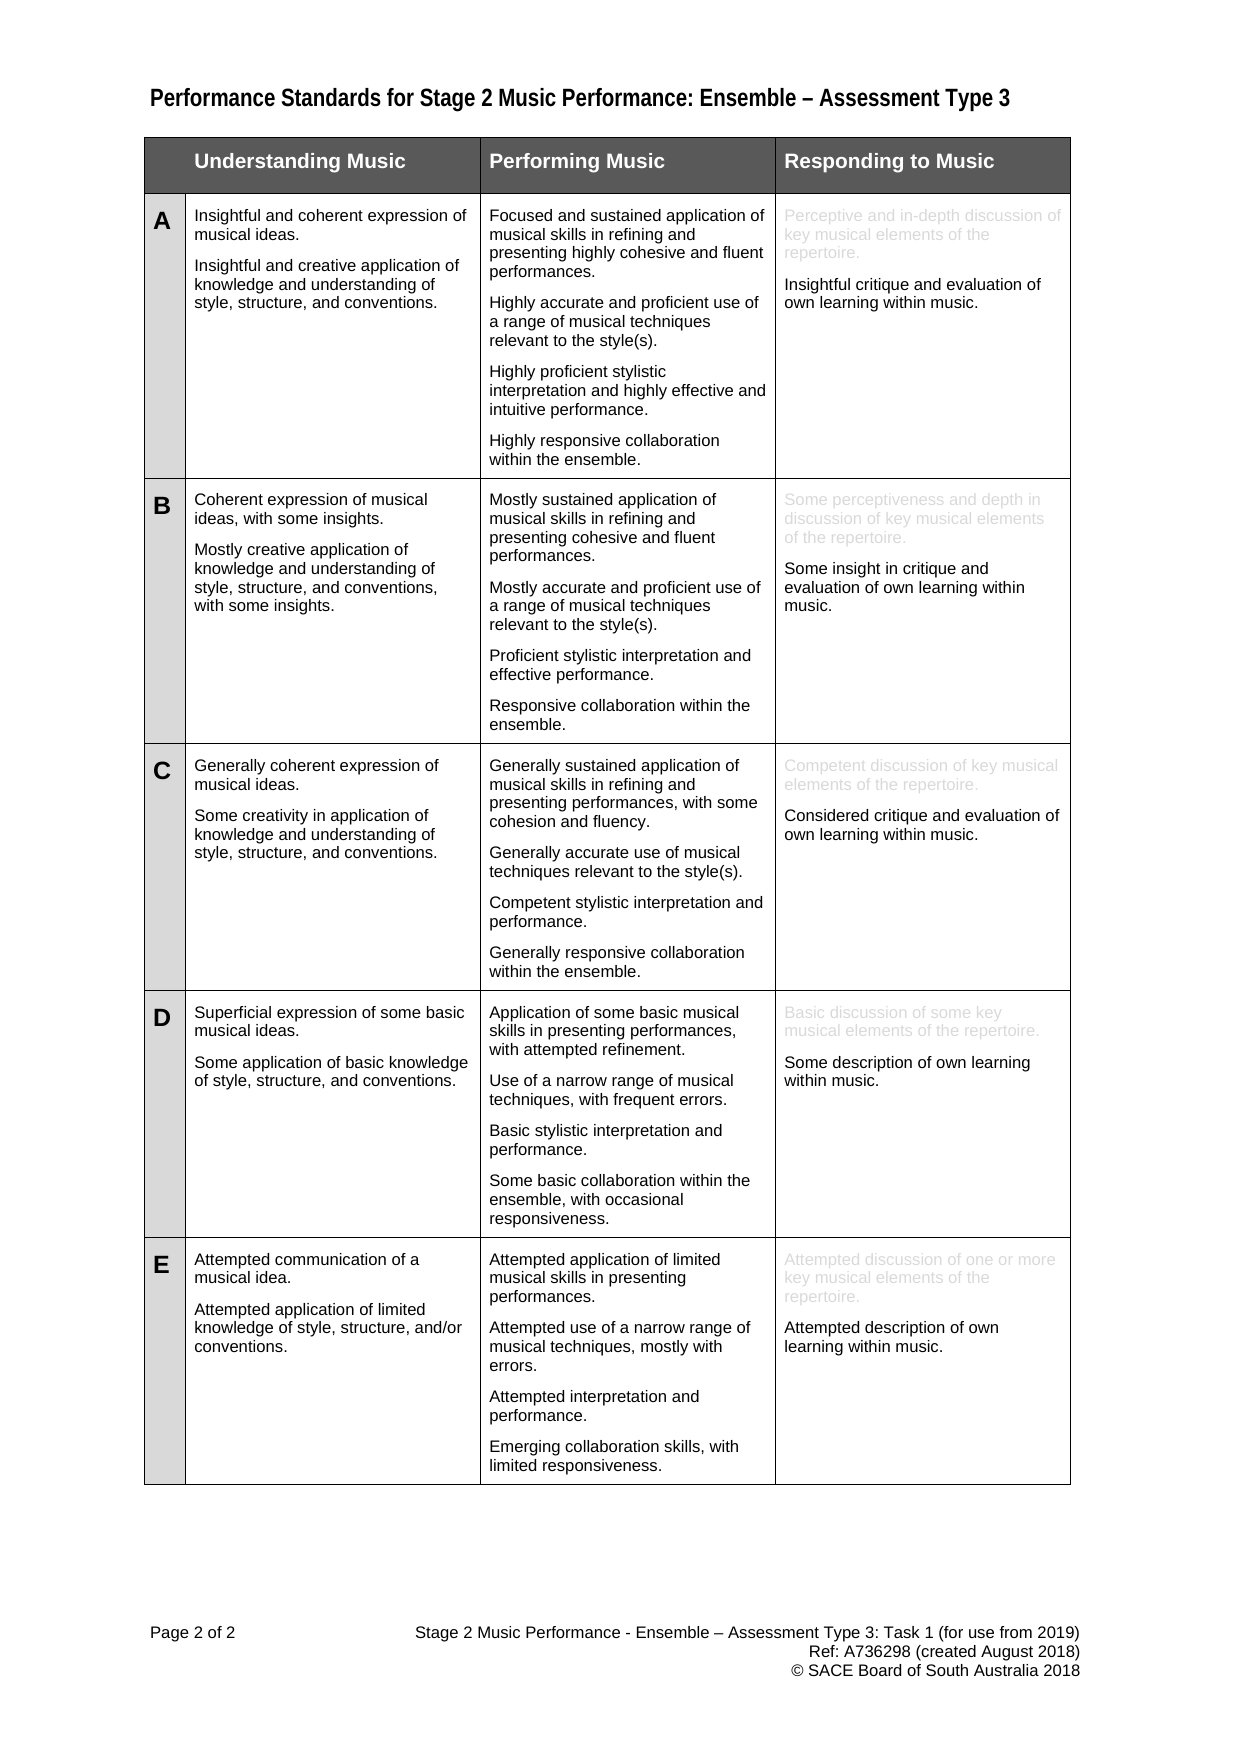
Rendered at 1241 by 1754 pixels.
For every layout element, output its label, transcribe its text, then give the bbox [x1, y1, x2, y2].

table_cell Mostly sustained application of musical skills in refining and presenting cohesive and fluent performances. Mostly accurate and proficient use of a range of musical techniques relevant to the style(s). Proficient stylistic interpretation and effective performance. Responsive collaboration within the ensemble. [481, 479, 775, 743]
table_cell Some perceptiveness and depth in discussion of key musical elements of the repertoire. Some insight in critique and evaluation of own learning within music. [776, 479, 1070, 743]
table_cell Basic discussion of some key musical elements of the repertoire. Some description of own learning within music. [776, 991, 1070, 1237]
table_cell C [145, 744, 185, 990]
table_cell Focused and sustained application of musical skills in refining and presenting highly cohesive and fluent performances. Highly accurate and proficient use of a range of musical techniques relevant to the style(s). Highly proficient stylistic interpretation and highly effective and intuitive performance. Highly responsive collaboration within the ensemble. [481, 194, 775, 478]
table_cell Coherent expression of musical ideas, with some insights. Mostly creative application of knowledge and understanding of style, structure, and conventions, with some insights. [186, 479, 480, 743]
table_cell Superficial expression of some basic musical ideas. Some application of basic knowledge of style, structure, and conventions. [186, 991, 480, 1237]
table_cell Generally coherent expression of musical ideas. Some creativity in application of knowledge and understanding of style, structure, and conventions. [186, 744, 480, 990]
table_cell E [145, 1238, 185, 1484]
table_header Responding to Music [776, 138, 1070, 193]
table_cell Insightful and coherent expression of musical ideas. Insightful and creative application of knowledge and understanding of style, structure, and conventions. [186, 194, 480, 478]
table_cell D [145, 991, 185, 1237]
table_cell Attempted communication of a musical idea. Attempted application of limited knowledge of style, structure, and/or conventions. [186, 1238, 480, 1484]
table_cell Attempted application of limited musical skills in presenting performances. Attempted use of a narrow range of musical techniques, mostly with errors. Attempted interpretation and performance. Emerging collaboration skills, with limited responsiveness. [481, 1238, 775, 1484]
table_cell Application of some basic musical skills in presenting performances, with attempted refinement. Use of a narrow range of musical techniques, with frequent errors. Basic stylistic interpretation and performance. Some basic collaboration within the ensemble, with occasional responsiveness. [481, 991, 775, 1237]
table_cell Perceptive and in-depth discussion of key musical elements of the repertoire. Insightful critique and evaluation of own learning within music. [776, 194, 1070, 478]
table_cell B [145, 479, 185, 743]
text Performance Standards for Stage 2 Music Performance: Ensemble – Assessment Type 3 [150, 83, 1090, 112]
table_cell Competent discussion of key musical elements of the repertoire. Considered critique and evaluation of own learning within music. [776, 744, 1070, 990]
table_cell A [145, 194, 185, 478]
table_header - [145, 138, 185, 193]
table_cell Attempted discussion of one or more key musical elements of the repertoire. Attempted description of own learning within music. [776, 1238, 1070, 1484]
table_cell Generally sustained application of musical skills in refining and presenting performances, with some cohesion and fluency. Generally accurate use of musical techniques relevant to the style(s). Competent stylistic interpretation and performance. Generally responsive collaboration within the ensemble. [481, 744, 775, 990]
table_header Performing Music [481, 138, 775, 193]
table_header Understanding Music [185, 138, 480, 193]
